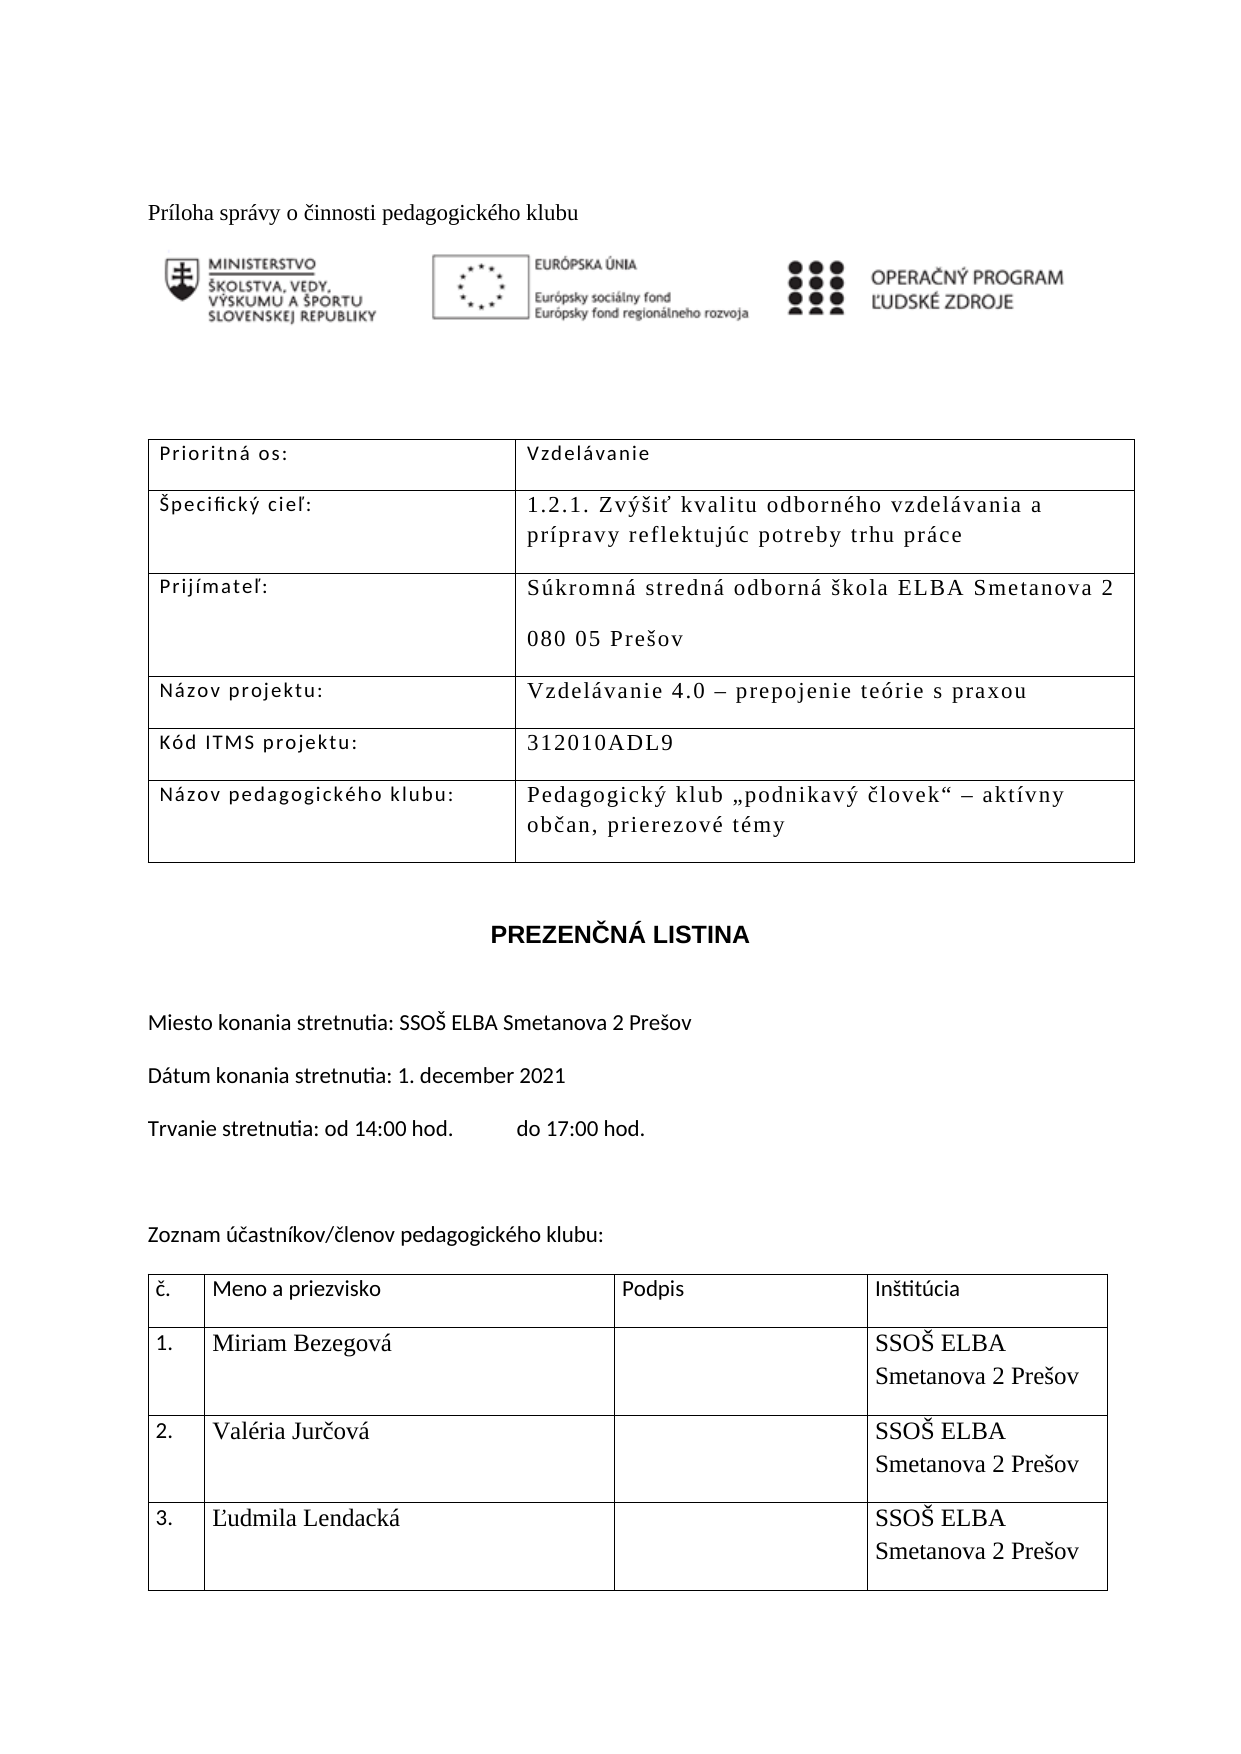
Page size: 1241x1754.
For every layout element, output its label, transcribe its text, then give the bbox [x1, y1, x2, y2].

table_cell Špecifický cieľ: [149, 491, 515, 573]
table_cell Názov projektu: [149, 677, 515, 728]
table_cell Súkromná stredná odborná škola ELBA Smetanova 2 080 05 Prešov [516, 574, 1134, 676]
table_cell 3. [149, 1503, 204, 1590]
subtitle PREZENČNÁ LISTINA [148, 920, 1093, 949]
table_header Inštitúcia [868, 1275, 1107, 1327]
text Zoznam účastníkov/členov pedagogického klubu: [148, 1221, 1093, 1248]
table_cell [615, 1503, 867, 1590]
table_cell 1.2.1. Zvýšiť kvalitu odborného vzdelávania a prípravy reflektujúc potreby trhu práce [516, 491, 1134, 573]
table_cell Ľudmila Lendacká [205, 1503, 614, 1590]
text Príloha správy o činnosti pedagogického klubu [148, 199, 1093, 229]
table_cell SSOŠ ELBA Smetanova 2 Prešov [868, 1416, 1107, 1502]
picture [147, 229, 1093, 362]
table_header Meno a priezvisko [205, 1275, 614, 1327]
table_cell 1. [149, 1328, 204, 1415]
table_cell SSOŠ ELBA Smetanova 2 Prešov [868, 1328, 1107, 1415]
text Dátum konania stretnutia: 1. december 2021 [148, 1061, 1093, 1089]
table_header Podpis [615, 1275, 867, 1327]
table_cell 2. [149, 1416, 204, 1502]
table_cell Miriam Bezegová [205, 1328, 614, 1415]
table_cell Prijímateľ: [149, 574, 515, 676]
text Miesto konania stretnutia: SSOŠ ELBA Smetanova 2 Prešov [148, 1008, 1093, 1036]
table_header Prioritná os: [149, 440, 515, 490]
table_cell Valéria Jurčová [205, 1416, 614, 1502]
table_header č. [149, 1275, 204, 1327]
table_cell 312010ADL9 [516, 729, 1134, 780]
table_cell Pedagogický klub „podnikavý človek“ – aktívny občan, prierezové témy [516, 781, 1134, 862]
table_cell [615, 1416, 867, 1502]
table_cell Vzdelávanie 4.0 – prepojenie teórie s praxou [516, 677, 1134, 728]
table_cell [868, 1503, 1107, 1590]
table_cell [615, 1328, 867, 1415]
table_cell Kód ITMS projektu: [149, 729, 515, 780]
text Trvanie stretnutia: od 14:00 hod. do 17:00 hod. [148, 1114, 1093, 1142]
table_cell Názov pedagogického klubu: [149, 781, 515, 862]
table_header Vzdelávanie [516, 440, 1134, 490]
